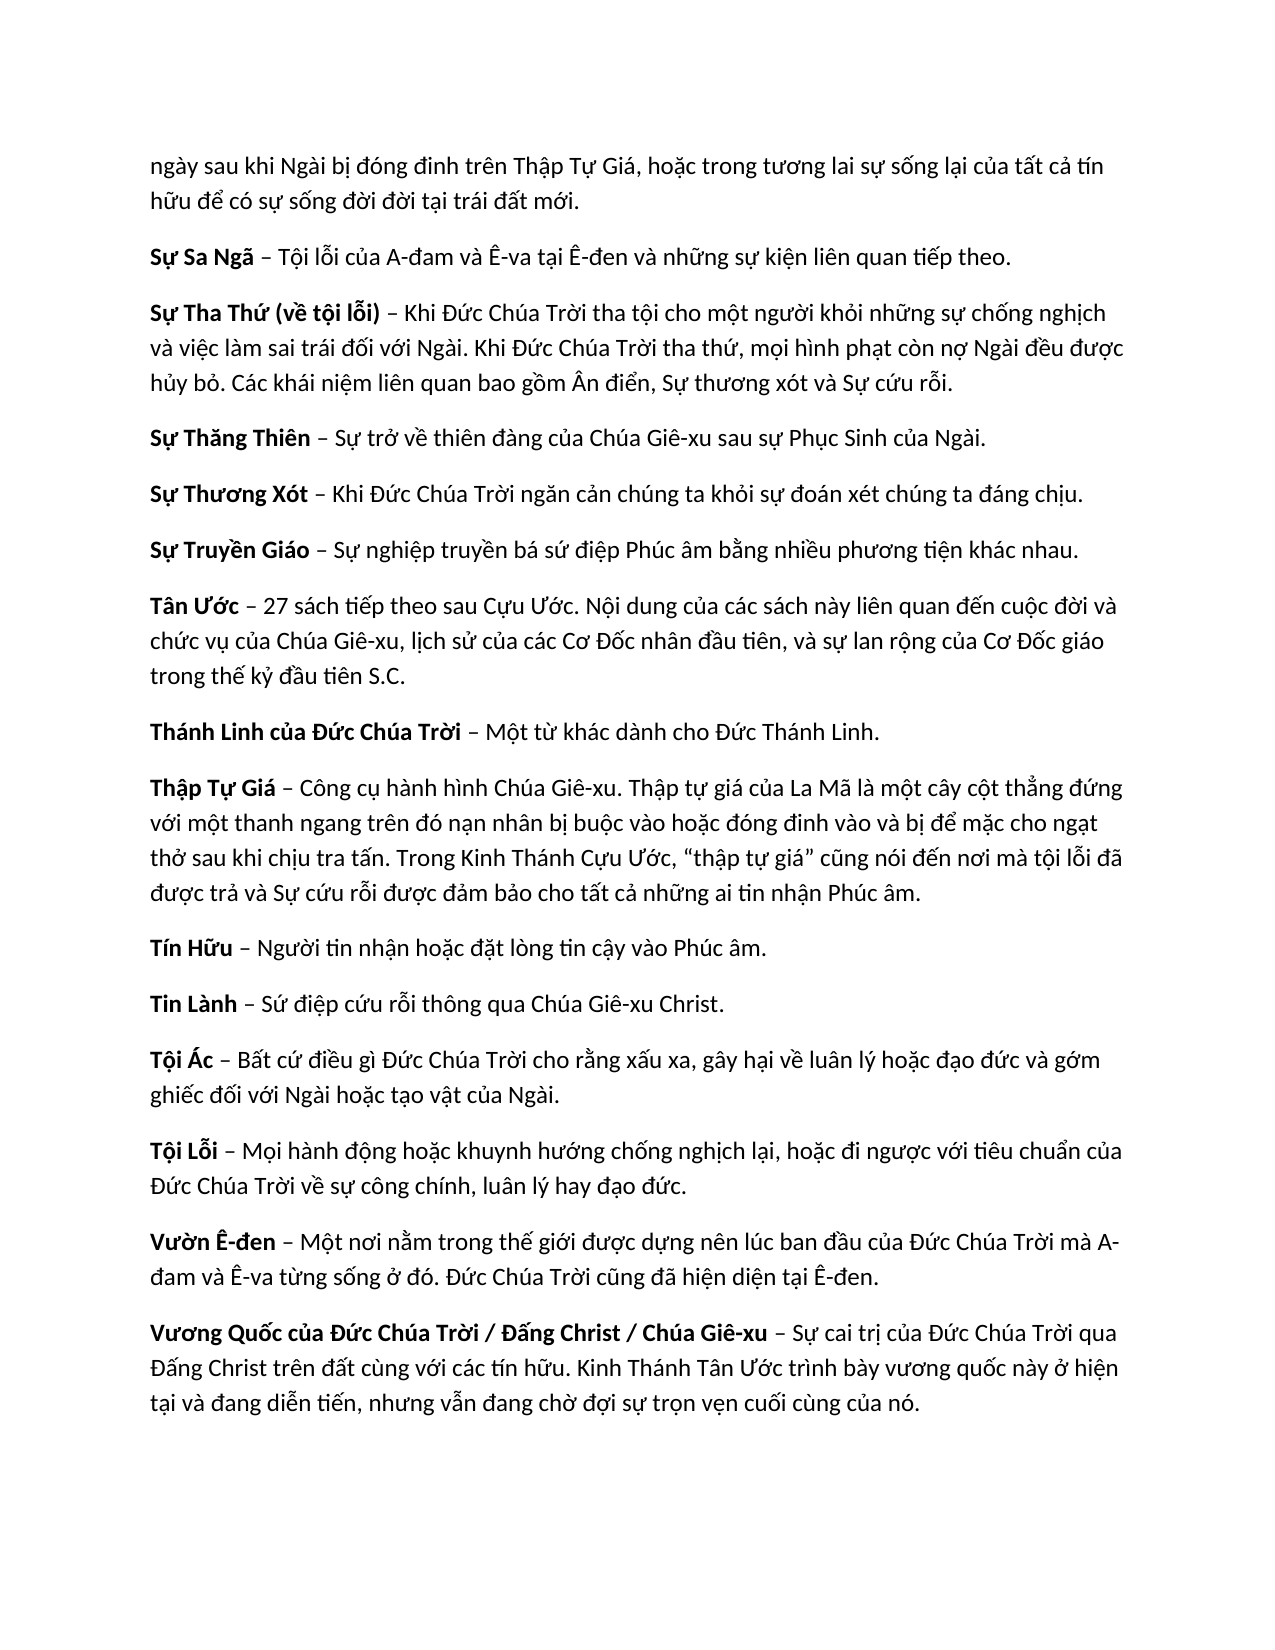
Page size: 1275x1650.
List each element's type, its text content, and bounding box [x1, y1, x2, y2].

text Sự Truyền Giáo – Sự nghiệp truyền bá sứ điệp Phúc âm bằng nhiều phương tiện khác nhau. [150, 534, 1125, 565]
text Tội Ác – Bất cứ điều gì Đức Chúa Trời cho rằng xấu xa, gây hại về luân lý hoặc đạo đức và gớm ghiếc đối với Ngài hoặc tạo vật của Ngài. [150, 1044, 1125, 1110]
text Thập Tự Giá – Công cụ hành hình Chúa Giê-xu. Thập tự giá của La Mã là một cây cột thẳng đứng với một thanh ngang trên đó nạn nhân bị buộc vào hoặc đóng đinh vào và bị để mặc cho ngạt thở sau khi chịu tra tấn. Trong Kinh Thánh Cựu Ước, “thập tự giá” cũng nói đến nơi mà tội lỗi đã được trả và Sự cứu rỗi được đảm bảo cho tất cả những ai tin nhận Phúc âm. [150, 772, 1125, 907]
text Tân Ước – 27 sách tiếp theo sau Cựu Ước. Nội dung của các sách này liên quan đến cuộc đời và chức vụ của Chúa Giê-xu, lịch sử của các Cơ Đốc nhân đầu tiên, và sự lan rộng của Cơ Đốc giáo trong thế kỷ đầu tiên S.C. [150, 590, 1125, 691]
text Tội Lỗi – Mọi hành động hoặc khuynh hướng chống nghịch lại, hoặc đi ngược với tiêu chuẩn của Đức Chúa Trời về sự công chính, luân lý hay đạo đức. [150, 1135, 1125, 1201]
text Sự Thăng Thiên – Sự trở về thiên đàng của Chúa Giê-xu sau sự Phục Sinh của Ngài. [150, 422, 1125, 453]
text Tin Lành – Sứ điệp cứu rỗi thông qua Chúa Giê-xu Christ. [150, 988, 1125, 1019]
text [150, 150, 1125, 216]
text Vườn Ê-đen – Một nơi nằm trong thế giới được dựng nên lúc ban đầu của Đức Chúa Trời mà A-đam và Ê-va từng sống ở đó. Đức Chúa Trời cũng đã hiện diện tại Ê-đen. [150, 1226, 1125, 1291]
text Sự Sa Ngã – Tội lỗi của A-đam và Ê-va tại Ê-đen và những sự kiện liên quan tiếp theo. [150, 241, 1125, 271]
text Sự Tha Thứ (về tội lỗi) – Khi Đức Chúa Trời tha tội cho một người khỏi những sự chống nghịch và việc làm sai trái đối với Ngài. Khi Đức Chúa Trời tha thứ, mọi hình phạt còn nợ Ngài đều được hủy bỏ. Các khái niệm liên quan bao gồm Ân điển, Sự thương xót và Sự cứu rỗi. [150, 297, 1125, 397]
text Sự Thương Xót – Khi Đức Chúa Trời ngăn cản chúng ta khỏi sự đoán xét chúng ta đáng chịu. [150, 478, 1125, 509]
text Vương Quốc của Đức Chúa Trời / Đấng Christ / Chúa Giê-xu – Sự cai trị của Đức Chúa Trời qua Đấng Christ trên đất cùng với các tín hữu. Kinh Thánh Tân Ước trình bày vương quốc này ở hiện tại và đang diễn tiến, nhưng vẫn đang chờ đợi sự trọn vẹn cuối cùng của nó. [150, 1317, 1125, 1417]
text Tín Hữu – Người tin nhận hoặc đặt lòng tin cậy vào Phúc âm. [150, 932, 1125, 963]
text Thánh Linh của Đức Chúa Trời – Một từ khác dành cho Đức Thánh Linh. [150, 716, 1125, 746]
